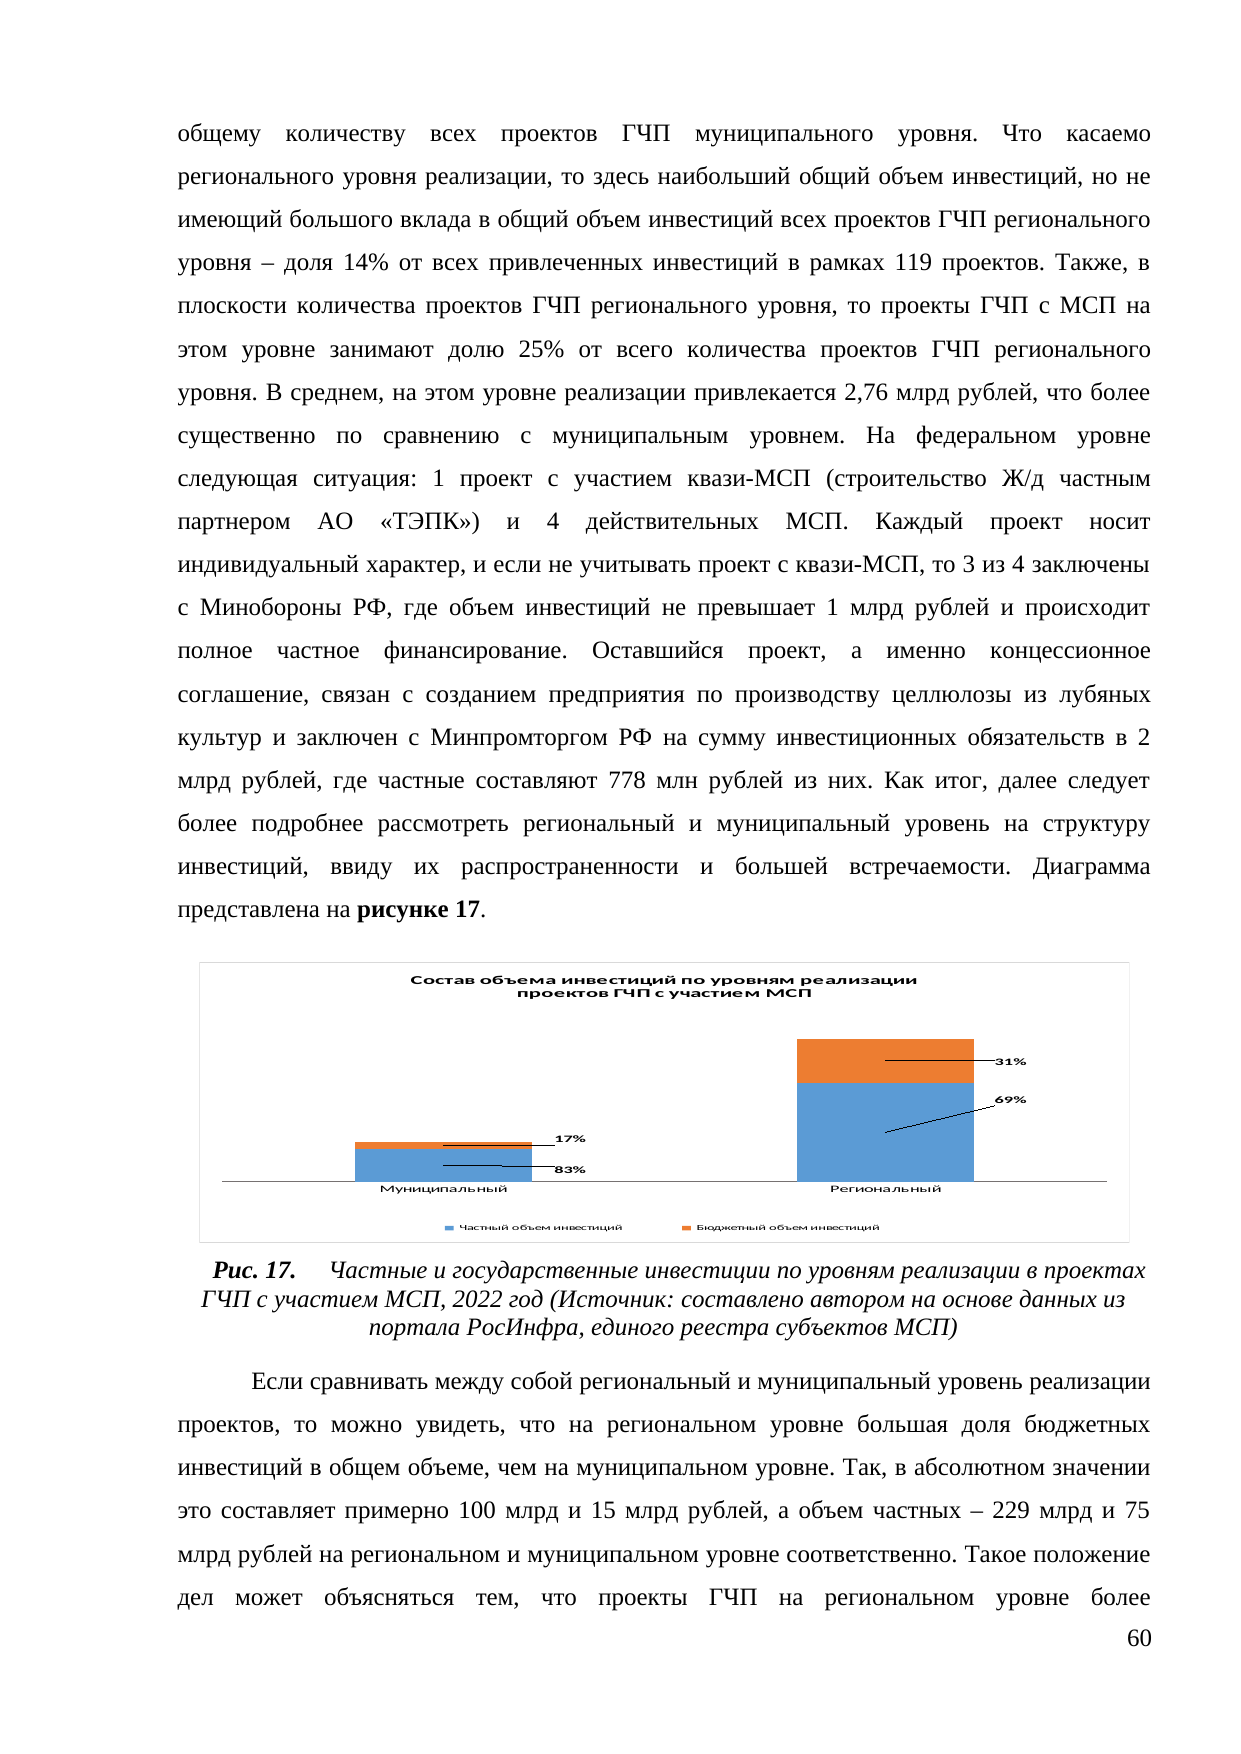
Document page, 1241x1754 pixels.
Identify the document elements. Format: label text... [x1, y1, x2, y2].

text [177, 118, 1152, 923]
text Частные и государственные инвестиции по уровням реализации в проектах ГЧП с участием МСП, 2022 год (Источник: составлено автором на основе данных из портала РосИнфра, единого реестра субъектов МСП) [177, 1255, 1152, 1341]
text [177, 1366, 1152, 1611]
